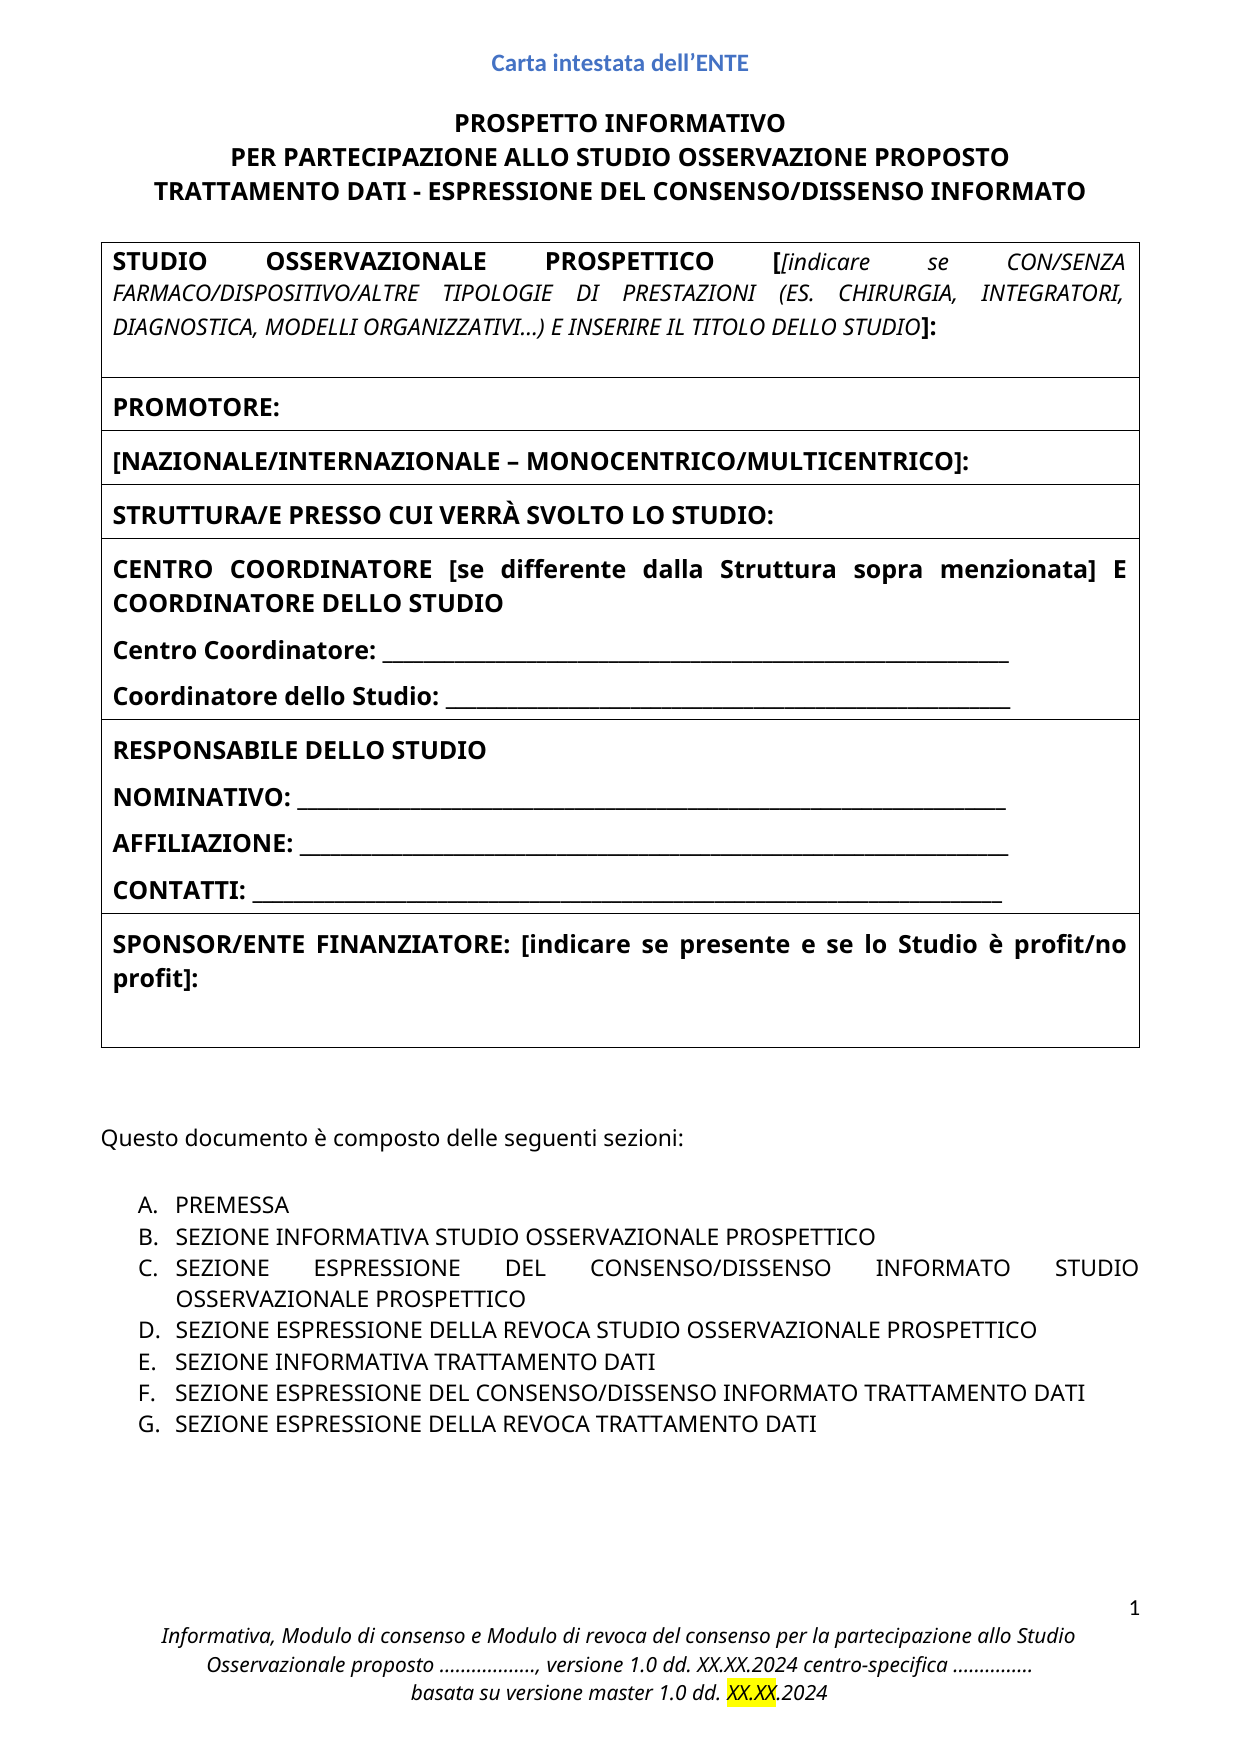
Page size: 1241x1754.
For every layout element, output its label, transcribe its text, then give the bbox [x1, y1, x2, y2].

list SEZIONE ESPRESSIONE DELLA REVOCA STUDIO OSSERVAZIONALE PROSPETTICO [138, 1314, 1140, 1346]
table_cell RESPONSABILE DELLO STUDIO NOMINATIVO: _____________________________________________________________________ AFFILIAZIONE: _____________________________________________________________________ CONTATTI: _________________________________________________________________________ [102, 720, 1139, 913]
list SEZIONE ESPRESSIONE DEL CONSENSO/DISSENSO INFORMATO TRATTAMENTO DATI [138, 1377, 1140, 1408]
text TRATTAMENTO DATI - ESPRESSIONE DEL CONSENSO/DISSENSO INFORMATO [100, 174, 1140, 208]
table_cell PROMOTORE: [102, 378, 1139, 430]
list SEZIONE INFORMATIVA TRATTAMENTO DATI [138, 1346, 1140, 1377]
table_cell CENTRO COORDINATORE [se differente dalla Struttura sopra menzionata] E COORDINATORE DELLO STUDIO Centro Coordinatore: _____________________________________________________________ Coordinatore dello Studio: _______________________________________________________ [102, 539, 1139, 719]
table_cell STRUTTURA/E PRESSO CUI VERRÀ SVOLTO LO STUDIO: [102, 485, 1139, 538]
list SEZIONE INFORMATIVA STUDIO OSSERVAZIONALE PROSPETTICO [138, 1221, 1140, 1252]
list SEZIONE ESPRESSIONE DEL CONSENSO/DISSENSO INFORMATO STUDIO OSSERVAZIONALE PROSPETTICO [138, 1252, 1140, 1314]
text PER PARTECIPAZIONE ALLO STUDIO OSSERVAZIONE PROPOSTO [100, 140, 1140, 174]
text PROSPETTO INFORMATIVO [100, 106, 1140, 140]
table_header STUDIO OSSERVAZIONALE PROSPETTICO [[indicare se CON/SENZA FARMACO/DISPOSITIVO/ALTRE TIPOLOGIE DI PRESTAZIONI (ES. CHIRURGIA, INTEGRATORI, DIAGNOSTICA, MODELLI ORGANIZZATIVI…) E INSERIRE IL TITOLO DELLO STUDIO]: [102, 243, 1139, 377]
text Questo documento è composto delle seguenti sezioni: [100, 1122, 1140, 1153]
list PREMESSA [138, 1189, 1140, 1221]
list SEZIONE ESPRESSIONE DELLA REVOCA TRATTAMENTO DATI [138, 1408, 1140, 1439]
table_cell [NAZIONALE/INTERNAZIONALE – MONOCENTRICO/MULTICENTRICO]: [102, 431, 1139, 484]
table_cell SPONSOR/ENTE FINANZIATORE: [indicare se presente e se lo Studio è profit/no profit]: [102, 914, 1139, 1047]
